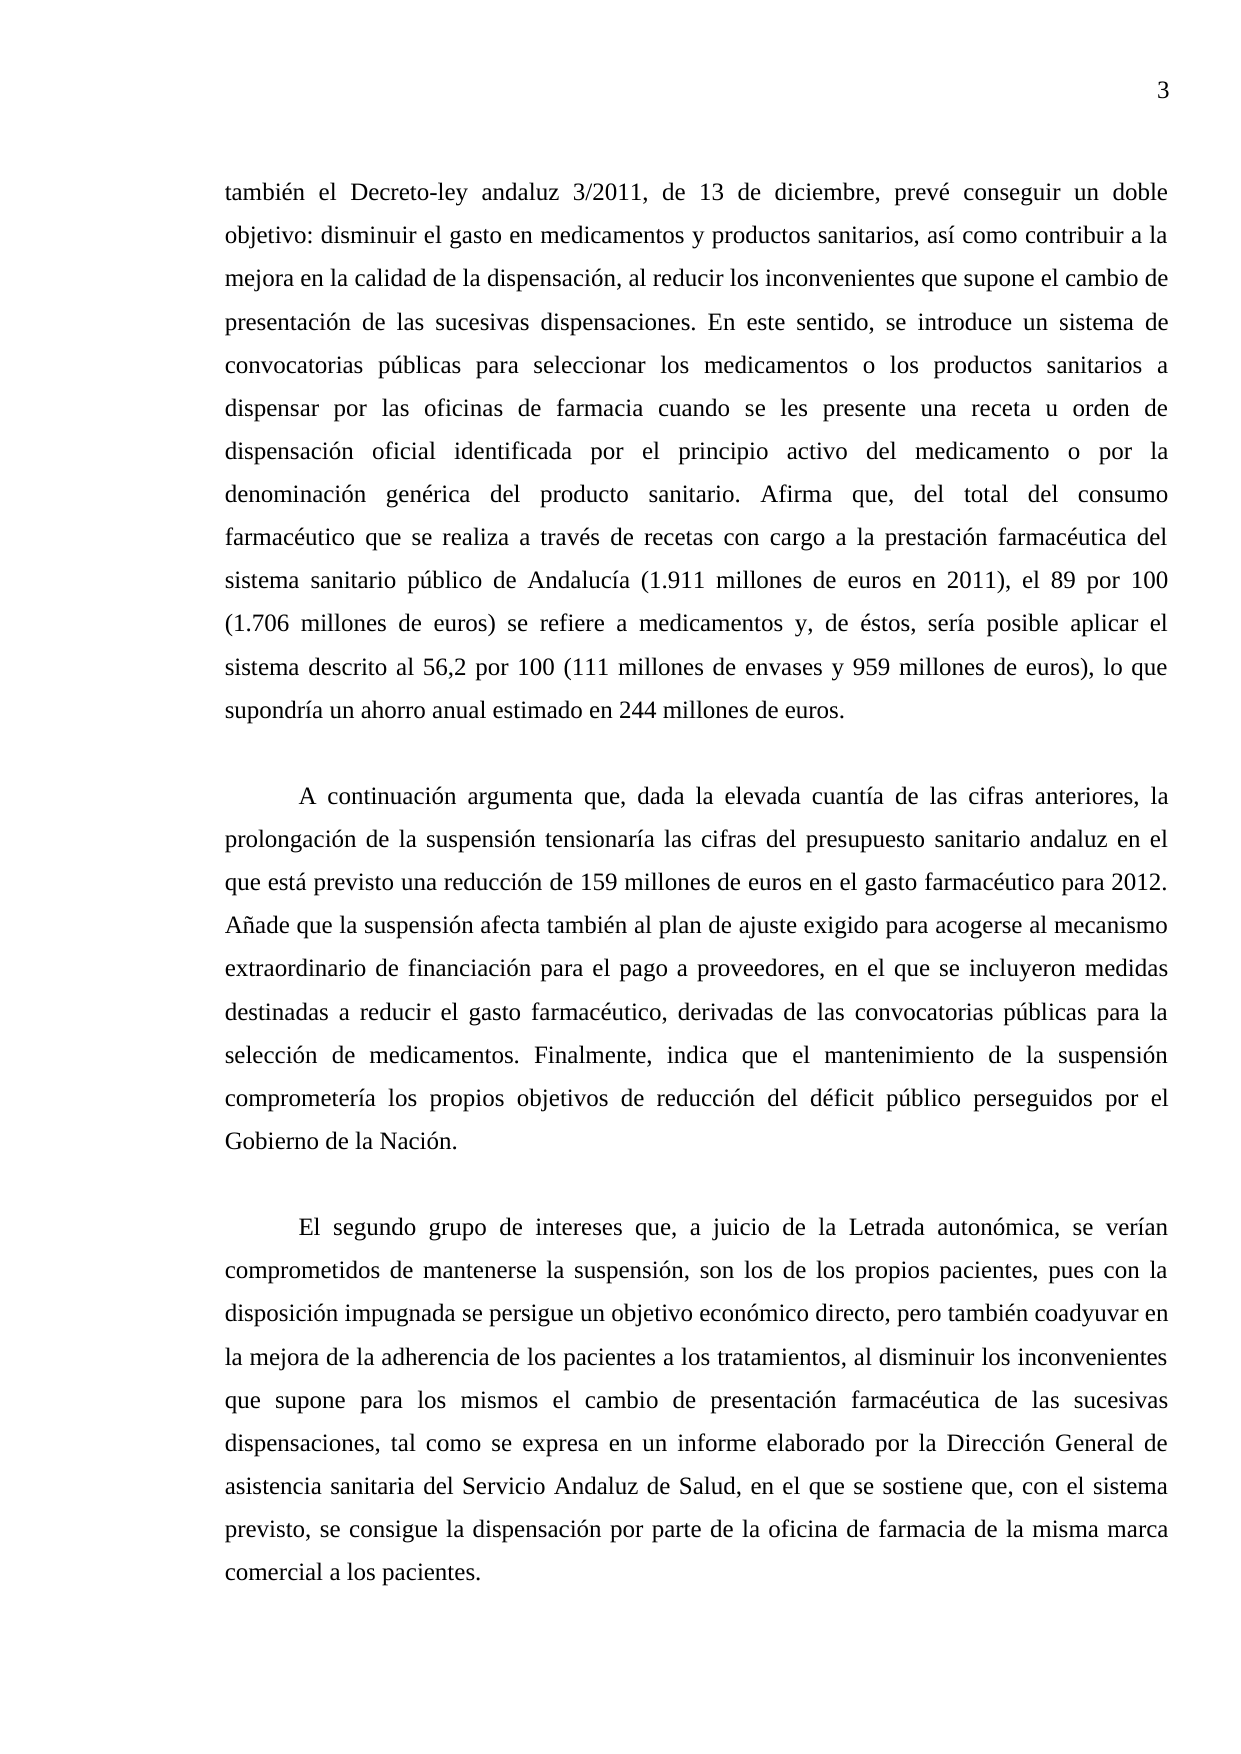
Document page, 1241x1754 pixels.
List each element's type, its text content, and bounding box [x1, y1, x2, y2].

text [224, 177, 1169, 723]
text A continuación argumenta que, dada la elevada cuantía de las cifras anteriores, la prolongación de la suspensión tensionaría las cifras del presupuesto sanitario andaluz en el que está previsto una reducción de 159 millones de euros en el gasto farmacéutico para 2012. Añade que la suspensión afecta también al plan de ajuste exigido para acogerse al mecanismo extraordinario de financiación para el pago a proveedores, en el que se incluyeron medidas destinadas a reducir el gasto farmacéutico, derivadas de las convocatorias públicas para la selección de medicamentos. Finalmente, indica que el mantenimiento de la suspensión comprometería los propios objetivos de reducción del déficit público perseguidos por el Gobierno de la Nación. [224, 781, 1169, 1155]
text El segundo grupo de intereses que, a juicio de la Letrada autonómica, se verían comprometidos de mantenerse la suspensión, son los de los propios pacientes, pues con la disposición impugnada se persigue un objetivo económico directo, pero también coadyuvar en la mejora de la adherencia de los pacientes a los tratamientos, al disminuir los inconvenientes que supone para los mismos el cambio de presentación farmacéutica de las sucesivas dispensaciones, tal como se expresa en un informe elaborado por la Dirección General de asistencia sanitaria del Servicio Andaluz de Salud, en el que se sostiene que, con el sistema previsto, se consigue la dispensación por parte de la oficina de farmacia de la misma marca comercial a los pacientes. [224, 1212, 1169, 1586]
